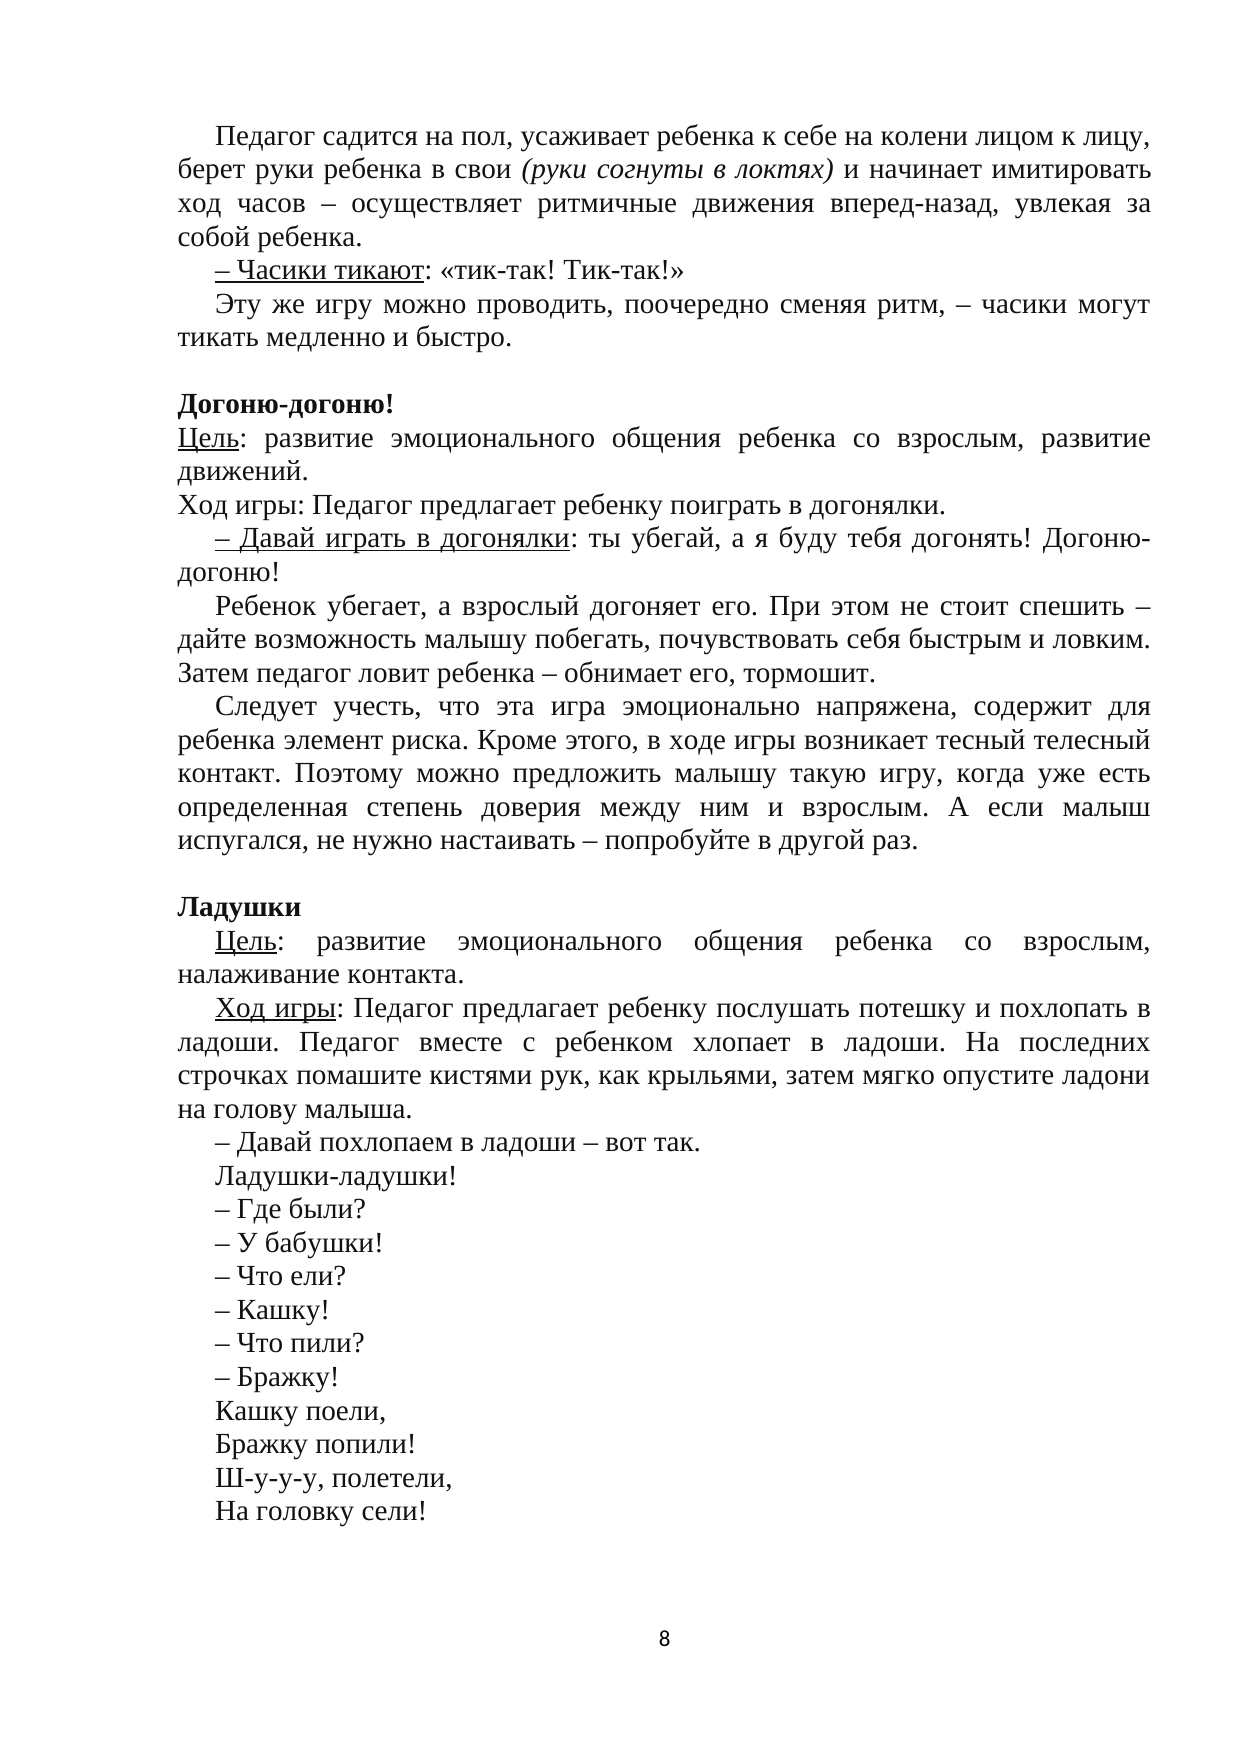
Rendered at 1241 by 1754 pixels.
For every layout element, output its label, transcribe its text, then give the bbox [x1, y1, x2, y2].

text – Часики тикают: «тик-так! Тик-так!» [177, 252, 1152, 286]
text Ход игры: Педагог предлагает ребенку поиграть в догонялки. [177, 487, 1152, 521]
text Ребенок убегает, а взрослый догоняет его. При этом не стоит спешить – дайте возможность малышу побегать, почувствовать себя быстрым и ловким. Затем педагог ловит ребенка – обнимает его, тормошит. [177, 588, 1152, 688]
text – Давай похлопаем в ладоши – вот так. [177, 1124, 1152, 1158]
text – Что пили? [177, 1326, 1152, 1359]
text Догоню-догоню! [177, 386, 1152, 420]
text Бражку попили! [177, 1426, 1152, 1460]
text – Давай играть в догонялки: ты убегай, а я буду тебя догонять! Догоню-догоню! [177, 521, 1152, 588]
text Эту же игру можно проводить, поочередно сменяя ритм, – часики могут тикать медленно и быстро. [177, 286, 1152, 353]
text Кашку поели, [177, 1393, 1152, 1426]
text – Что ели? [177, 1258, 1152, 1292]
text Цель: развитие эмоционального общения ребенка со взрослым, развитие движений. [177, 420, 1152, 487]
text – Кашку! [177, 1292, 1152, 1326]
text Цель: развитие эмоционального общения ребенка со взрослым, налаживание контакта. [177, 923, 1152, 990]
text На головку сели! [177, 1493, 1152, 1527]
text – У бабушки! [177, 1225, 1152, 1258]
text Ладушки [177, 889, 1152, 923]
text Ход игры: Педагог предлагает ребенку послушать потешку и похлопать в ладоши. Педагог вместе с ребенком хлопает в ладоши. На последних строчках помашите кистями рук, как крыльями, затем мягко опустите ладони на голову малыша. [177, 990, 1152, 1124]
text – Где были? [177, 1191, 1152, 1225]
text Педагог садится на пол, усаживает ребенка к себе на колени лицом к лицу, берет руки ребенка в свои (руки согнуты в локтях) и начинает имитировать ход часов – осуществляет ритмичные движения вперед-назад, увлекая за собой ребенка. [177, 118, 1152, 252]
text Ш-у-у-у, полетели, [177, 1460, 1152, 1493]
text Следует учесть, что эта игра эмоционально напряжена, содержит для ребенка элемент риска. Кроме этого, в ходе игры возникает тесный телесный контакт. Поэтому можно предложить малышу такую игру, когда уже есть определенная степень доверия между ним и взрослым. А если малыш испугался, не нужно настаивать – попробуйте в другой раз. [177, 688, 1152, 856]
text – Бражку! [177, 1359, 1152, 1393]
text Ладушки-ладушки! [177, 1158, 1152, 1191]
